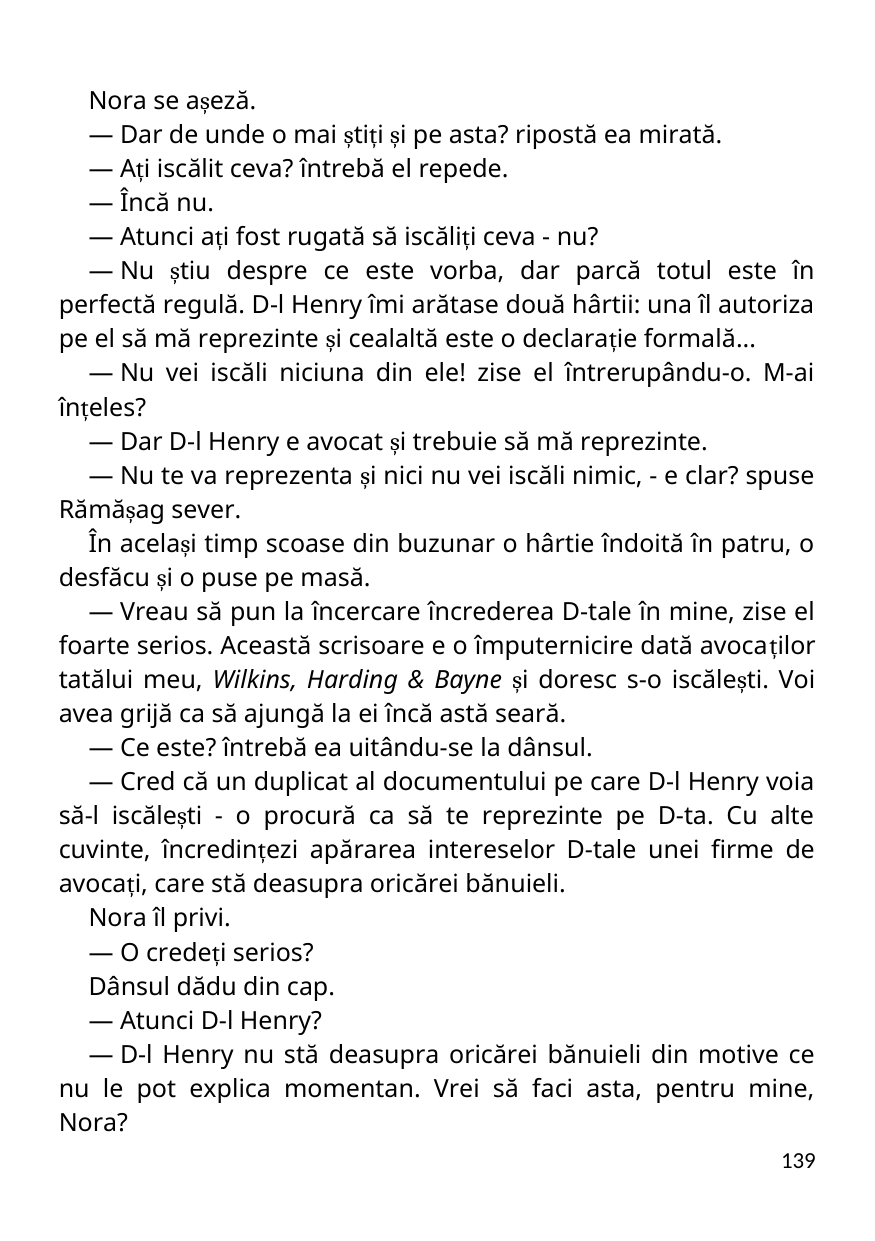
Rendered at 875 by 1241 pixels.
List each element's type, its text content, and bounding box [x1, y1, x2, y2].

text În același timp scoase din buzunar o hârtie îndoită în patru, o desfăcu și o puse pe masă. [58, 525, 816, 593]
text Dânsul dădu din cap. [58, 968, 816, 1002]
text — Nu vei iscăli niciuna din ele! zise el întrerupându-o. M-ai înțeles? [58, 355, 816, 423]
text — O credeți serios? [58, 934, 816, 968]
text — Nu te va reprezenta și nici nu vei iscăli nimic, - e clar? spuse Rămășag sever. [58, 457, 816, 525]
text Nora se așeză. [58, 83, 816, 117]
text — Ce este? întrebă ea uitându-se la dânsul. [58, 730, 816, 764]
text — Ați iscălit ceva? întrebă el repede. [58, 151, 816, 185]
text — Cred că un duplicat al documentului pe care D-l Henry voia să-l iscălești - o procură ca să te reprezinte pe D-ta. Cu alte cuvinte, încredințezi apărarea intereselor D-tale unei firme de avocați, care stă deasupra oricărei bănuieli. [58, 764, 816, 900]
text — Atunci ați fost rugată să iscăliți ceva - nu? [58, 219, 816, 253]
text — Nu știu despre ce este vorba, dar parcă totul este în perfectă regulă. D-l Henry îmi arătase două hârtii: una îl autoriza pe el să mă reprezinte și cealaltă este o declarație formală... [58, 253, 816, 355]
text — D-l Henry nu stă deasupra oricărei bănuieli din motive ce nu le pot explica momentan. Vrei să faci asta, pentru mine, Nora? [58, 1036, 816, 1138]
text Nora îl privi. [58, 900, 816, 934]
text — Atunci D-l Henry? [58, 1002, 816, 1036]
text — Încă nu. [58, 185, 816, 219]
text — Dar de unde o mai știți și pe asta? ripostă ea mirată. [58, 117, 816, 151]
text — Dar D-l Henry e avocat și trebuie să mă reprezinte. [58, 423, 816, 457]
text — Vreau să pun la încercare încrederea D-tale în mine, zise el foarte serios. Această scrisoare e o împuternicire dată avocaților tatălui meu, Wilkins, Harding & Bayne și doresc s-o iscălești. Voi avea grijă ca să ajungă la ei încă astă seară. [58, 593, 816, 730]
